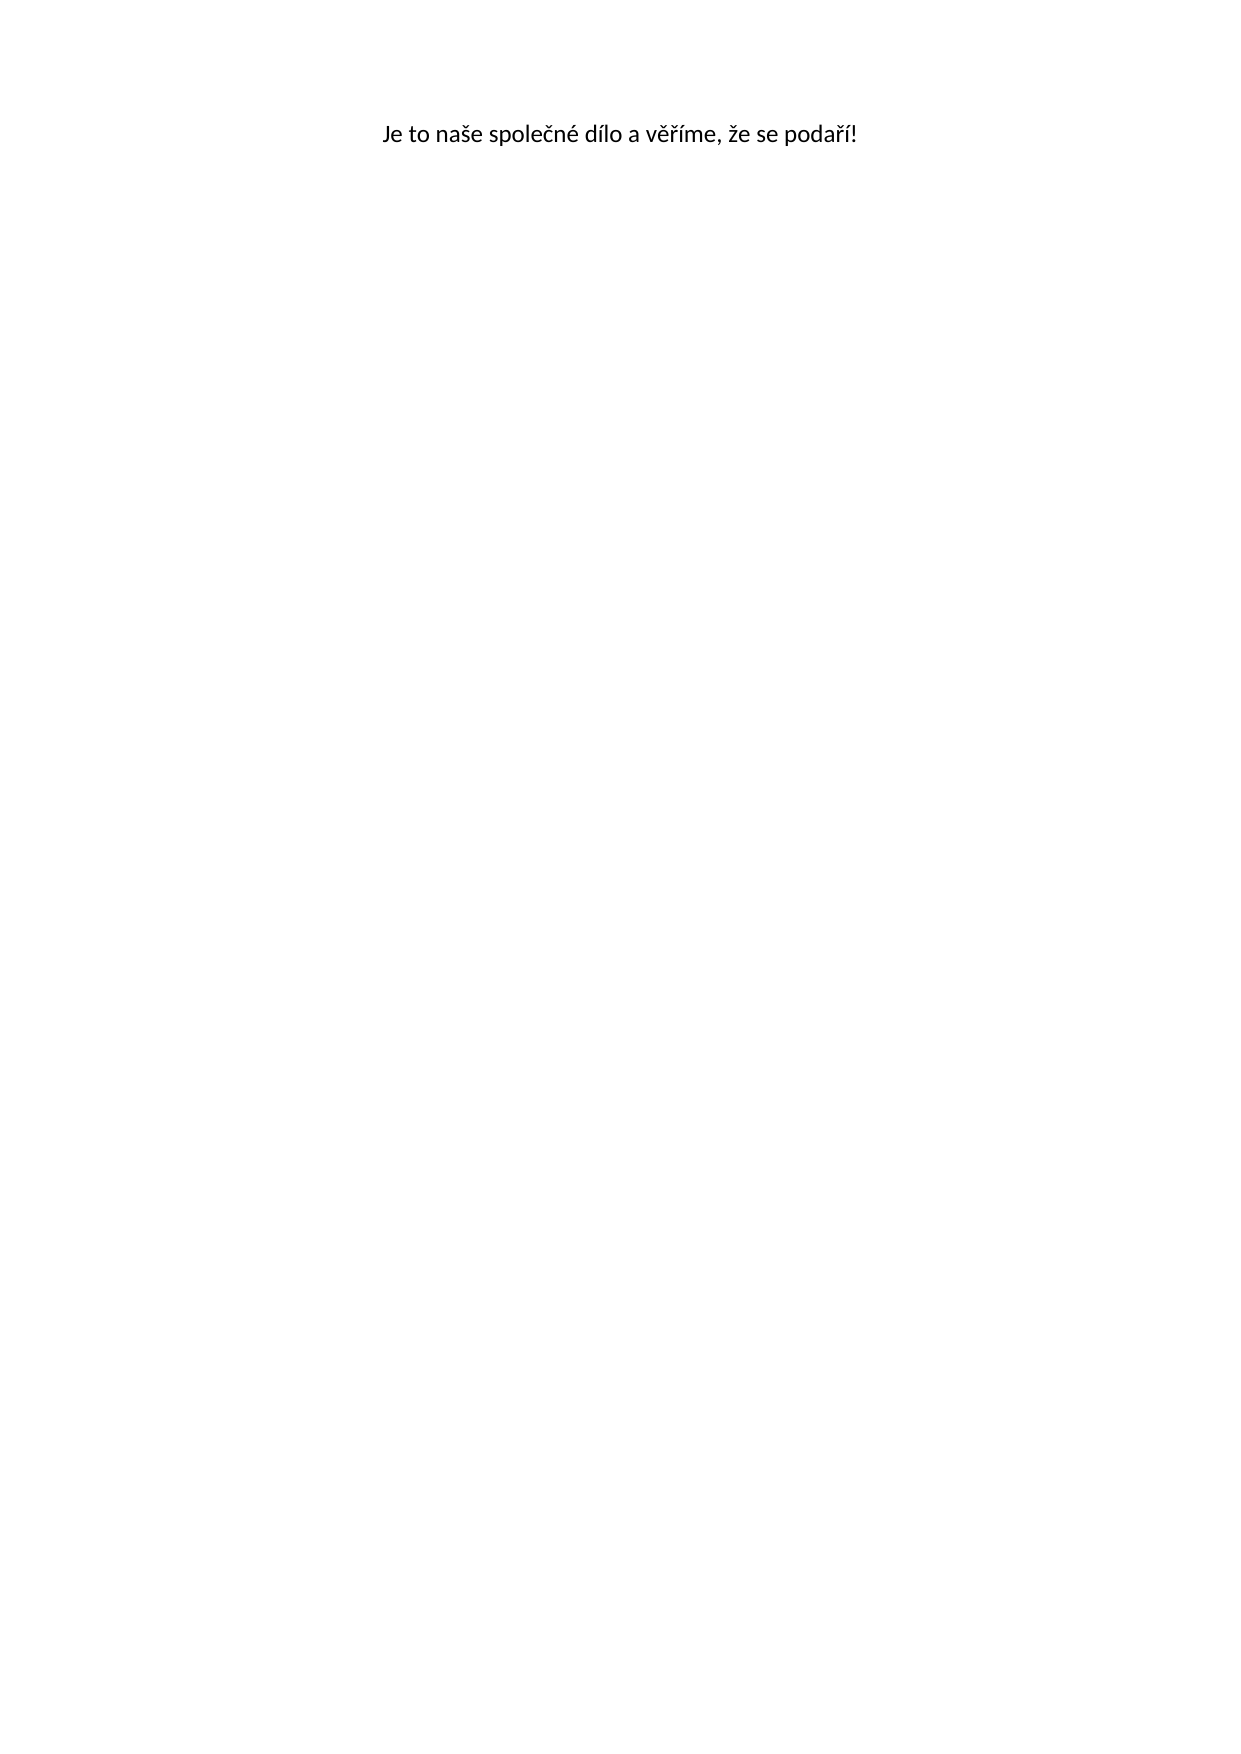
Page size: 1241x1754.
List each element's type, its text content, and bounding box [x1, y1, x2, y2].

text Je to naše společné dílo a věříme, že se podaří! [136, 118, 1104, 149]
